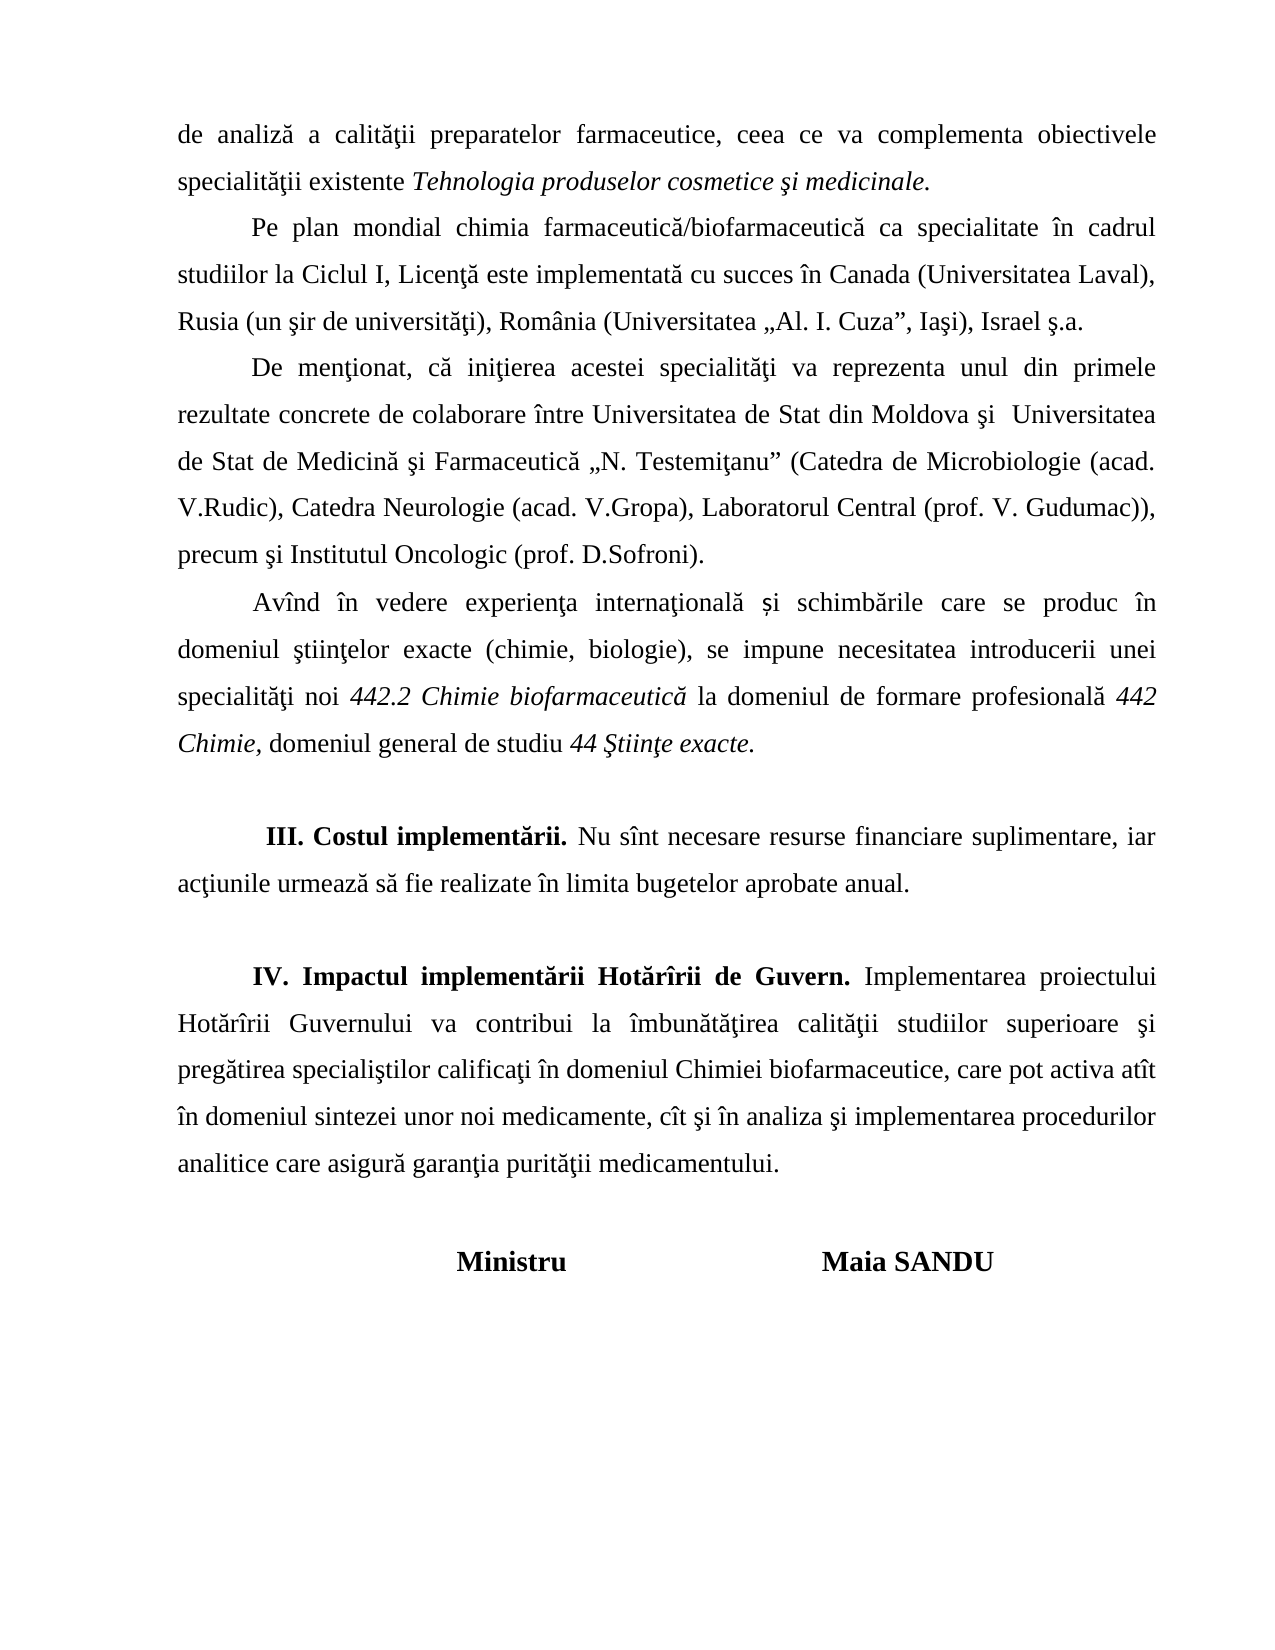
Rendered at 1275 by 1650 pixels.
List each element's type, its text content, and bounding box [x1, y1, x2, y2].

text III. Costul implementării. Nu sînt necesare resurse financiare suplimentare, iar acţiunile urmează să fie realizate în limita bugetelor aprobate anual. [177, 820, 1157, 898]
text De menţionat, că iniţierea acestei specialităţi va reprezenta unul din primele rezultate concrete de colaborare între Universitatea de Stat din Moldova şi Universitatea de Stat de Medicină şi Farmaceutică „N. Testemiţanu” (Catedra de Microbiologie (acad. V.Rudic), Catedra Neurologie (acad. V.Gropa), Laboratorul Central (prof. V. Gudumac)), precum şi Institutul Oncologic (prof. D.Sofroni). [177, 351, 1157, 569]
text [177, 118, 1157, 196]
text IV. Impactul implementării Hotărîrii de Guvern. Implementarea proiectului Hotărîrii Guvernului va contribui la îmbunătăţirea calităţii studiilor superioare şi pregătirea specialiştilor calificaţi în domeniul Chimiei biofarmaceutice, care pot activa atît în domeniul sintezei unor noi medicamente, cît şi în analiza şi implementarea procedurilor analitice care asigură garanţia purităţii medicamentului. [177, 960, 1157, 1178]
text Pe plan mondial chimia farmaceutică/biofarmaceutică ca specialitate în cadrul studiilor la Ciclul I, Licenţă este implementată cu succes în Canada (Universitatea Laval), Rusia (un şir de universităţi), România (Universitatea „Al. I. Cuza”, Iaşi), Israel ş.a. [177, 211, 1157, 336]
text Ministru Maia SANDU [177, 1244, 1157, 1277]
text Avînd în vedere experienţa internaţională și schimbările care se produc în domeniul ştiinţelor exacte (chimie, biologie), se impune necesitatea introducerii unei specialităţi noi 442.2 Chimie biofarmaceutică la domeniul de formare profesională 442 Chimie, domeniul general de studiu 44 Ştiinţe exacte. [177, 585, 1157, 758]
